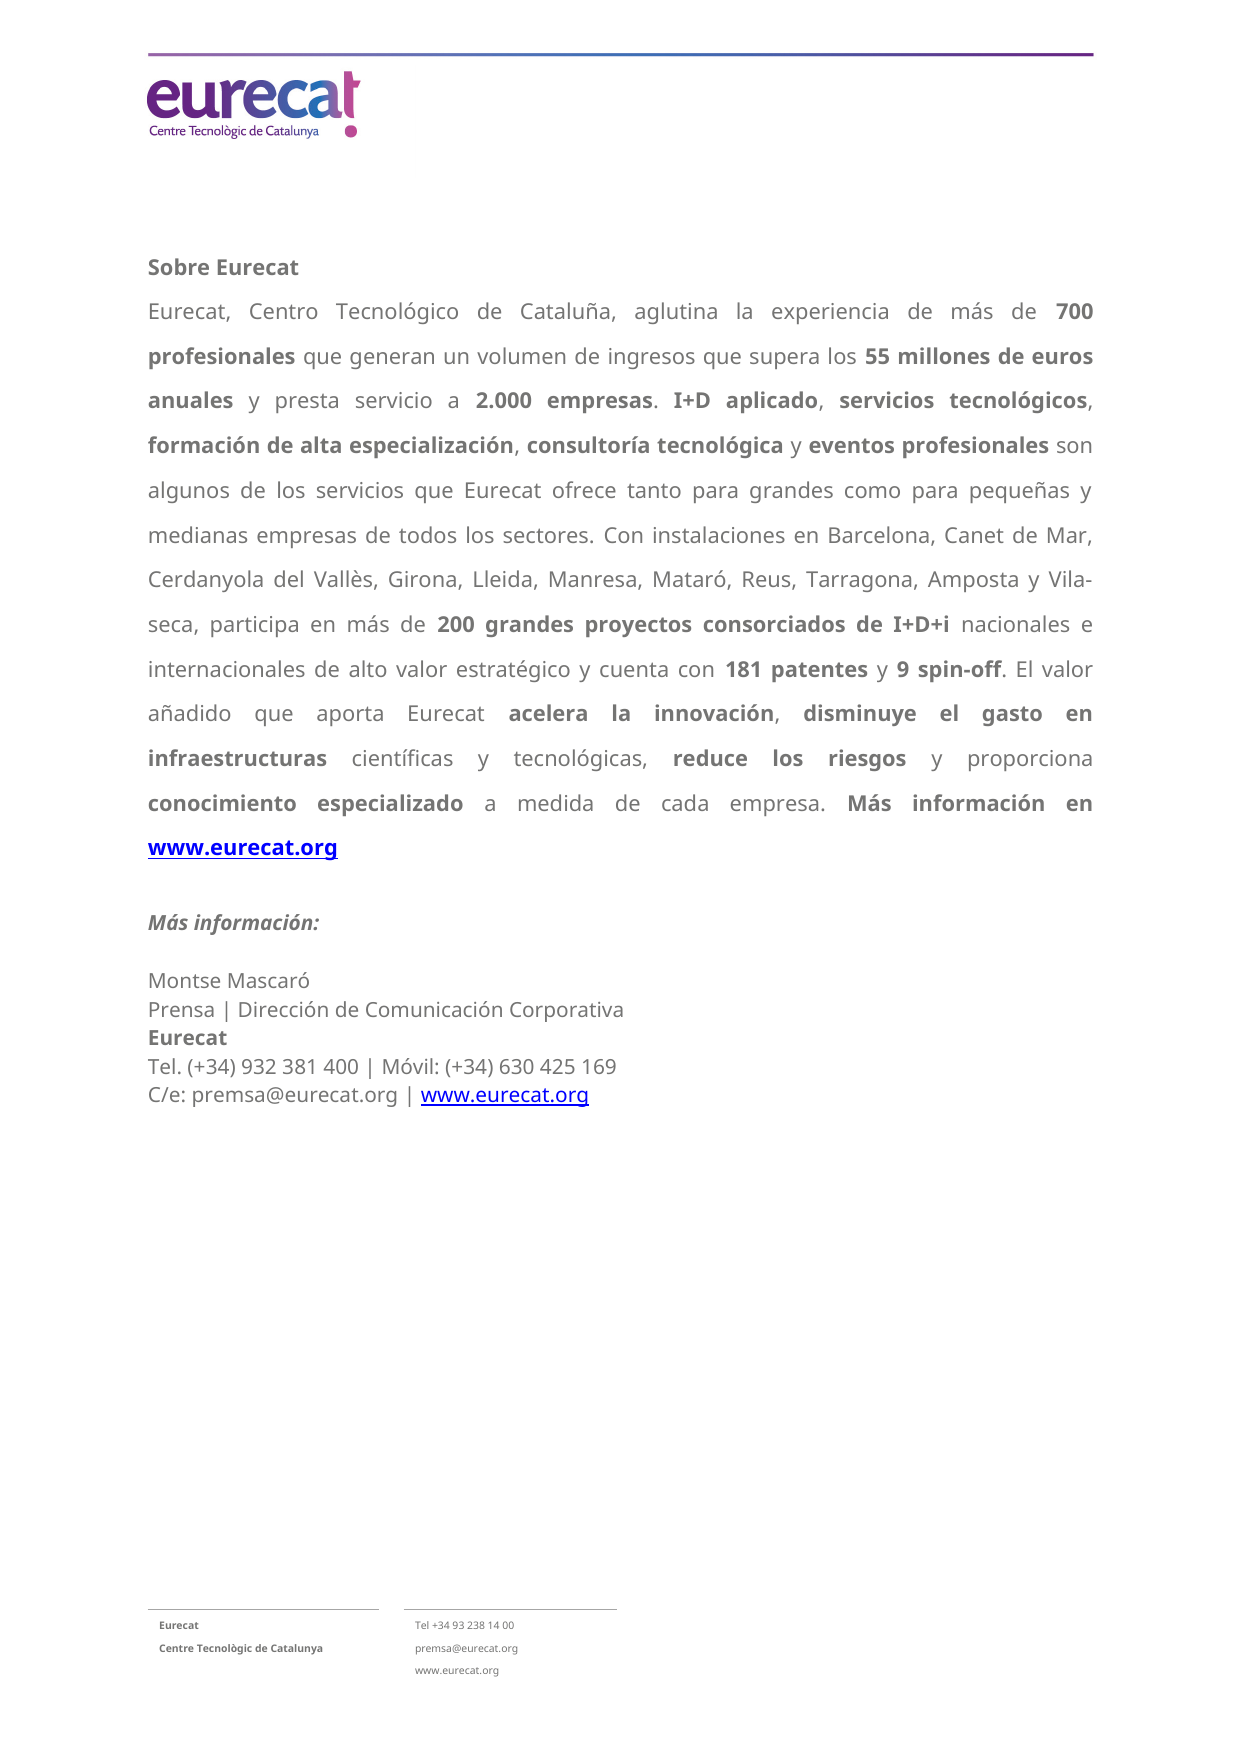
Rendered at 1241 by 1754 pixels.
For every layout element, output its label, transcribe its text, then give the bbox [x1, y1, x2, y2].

list Más información: [148, 908, 1093, 967]
list Tel. (+34) 932 381 400 | Móvil: (+34) 630 425 169 C/e: premsa@eurecat.org | www.eurecat.org [148, 1052, 1093, 1109]
list Eurecat [148, 1023, 1093, 1052]
picture [0, 0, 1241, 182]
text Sobre Eurecat [148, 251, 1093, 281]
list Montse Mascaró Prensa | Dirección de Comunicación Corporativa [148, 967, 1093, 1023]
text Eurecat, Centro Tecnológico de Cataluña, aglutina la experiencia de más de 700 profesionales que generan un volumen de ingresos que supera los 55 millones de euros anuales y presta servicio a 2.000 empresas. I+D aplicado, servicios tecnológicos, formación de alta especialización, consultoría tecnológica y eventos profesionales son algunos de los servicios que Eurecat ofrece tanto para grandes como para pequeñas y medianas empresas de todos los sectores. Con instalaciones en Barcelona, Canet de Mar, Cerdanyola del Vallès, Girona, Lleida, Manresa, Mataró, Reus, Tarragona, Amposta y Vila-seca, participa en más de 200 grandes proyectos consorciados de I+D+i nacionales e internacionales de alto valor estratégico y cuenta con 181 patentes y 9 spin-off. El valor añadido que aporta Eurecat acelera la innovación, disminuye el gasto en infraestructuras científicas y tecnológicas, reduce los riesgos y proporciona conocimiento especializado a medida de cada empresa. Más información en www.eurecat.org [148, 296, 1093, 862]
